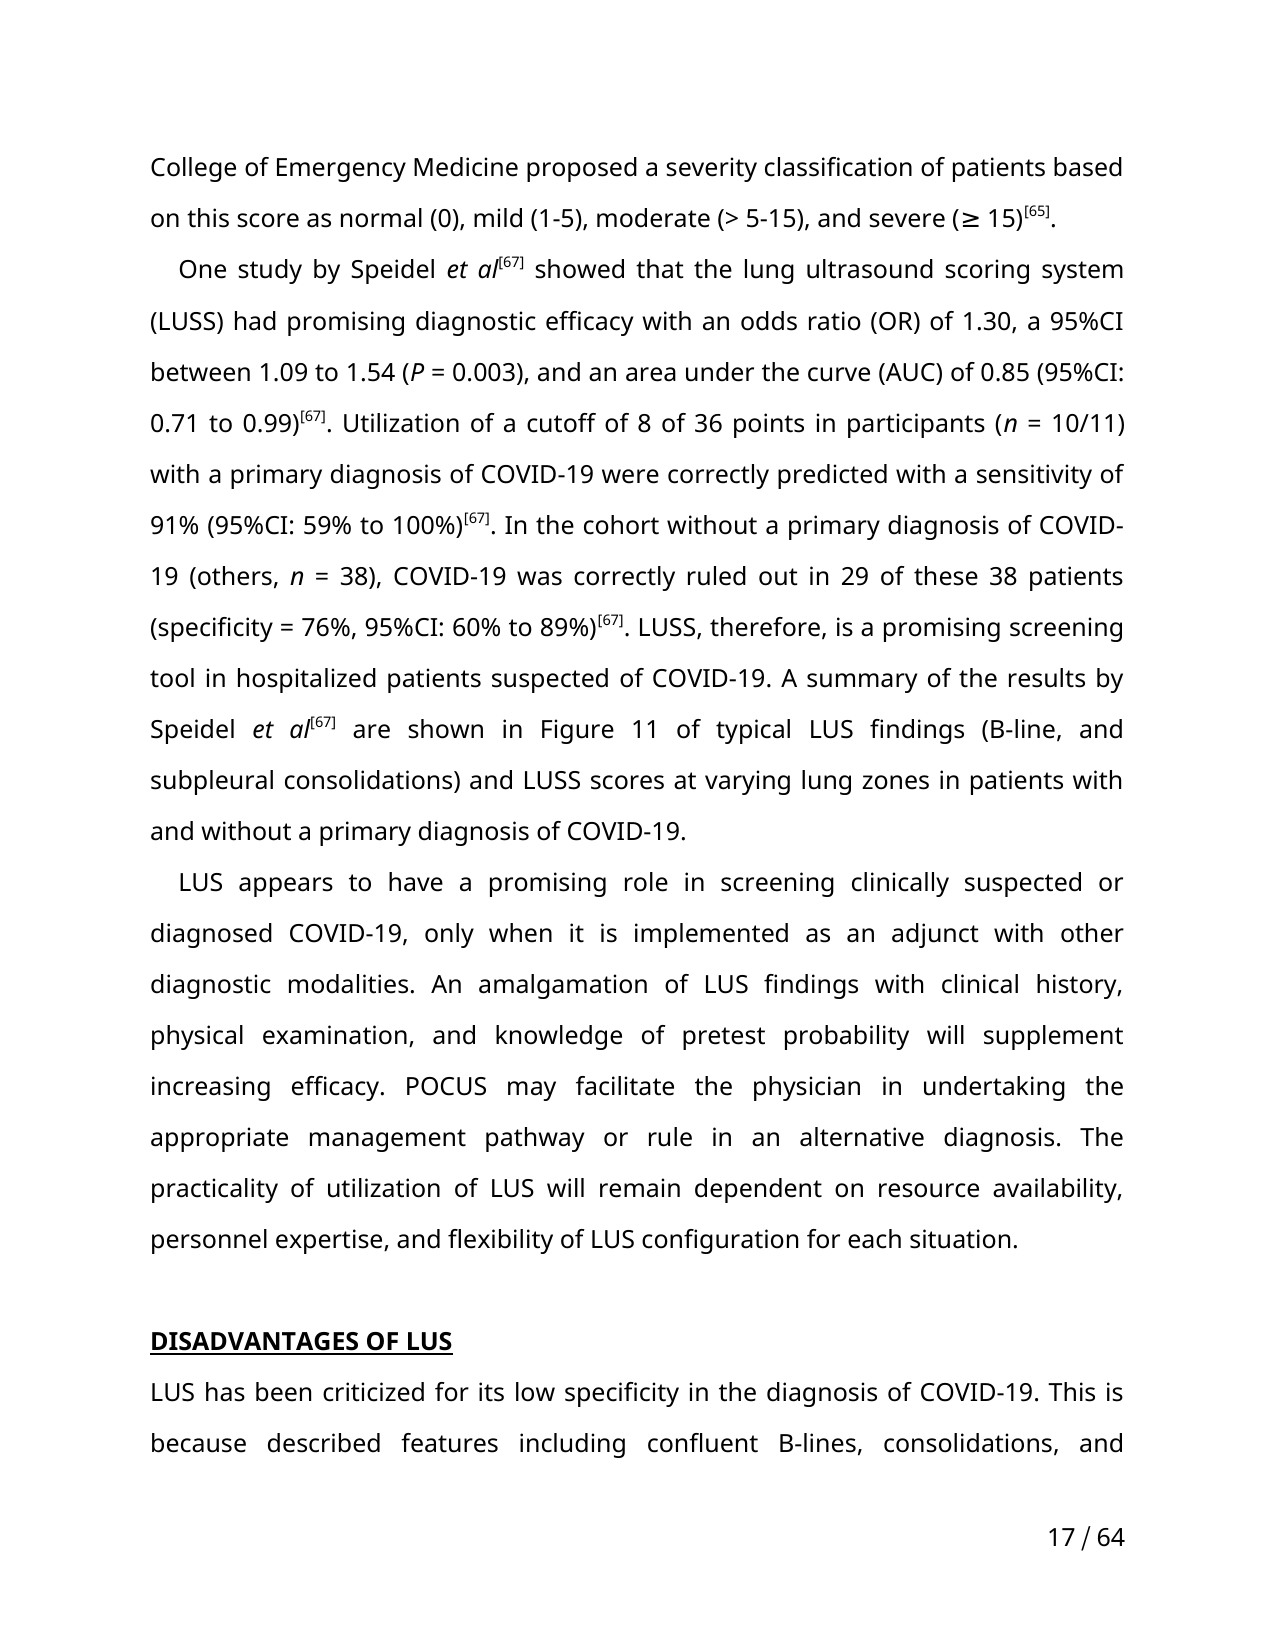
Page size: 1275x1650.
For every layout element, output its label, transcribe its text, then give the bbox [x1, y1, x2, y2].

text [150, 1375, 1125, 1460]
text Disadvantages of LUS [150, 1324, 1125, 1358]
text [150, 150, 1125, 235]
text One study by Speidel et al[67] showed that the lung ultrasound scoring system (LUSS) had promising diagnostic efficacy with an odds ratio (OR) of 1.30, a 95%CI between 1.09 to 1.54 (P = 0.003), and an area under the curve (AUC) of 0.85 (95%CI: 0.71 to 0.99)[67]. Utilization of a cutoff of 8 of 36 points in participants (n = 10/11) with a primary diagnosis of COVID-19 were correctly predicted with a sensitivity of 91% (95%CI: 59% to 100%)[67]. In the cohort without a primary diagnosis of COVID-19 (others, n = 38), COVID-19 was correctly ruled out in 29 of these 38 patients (specificity = 76%, 95%CI: 60% to 89%)[67]. LUSS, therefore, is a promising screening tool in hospitalized patients suspected of COVID-19. A summary of the results by Speidel et al[67] are shown in Figure 11 of typical LUS findings (B-line, and subpleural consolidations) and LUSS scores at varying lung zones in patients with and without a primary diagnosis of COVID-19. [150, 252, 1125, 848]
text LUS appears to have a promising role in screening clinically suspected or diagnosed COVID-19, only when it is implemented as an adjunct with other diagnostic modalities. An amalgamation of LUS findings with clinical history, physical examination, and knowledge of pretest probability will supplement increasing efficacy. POCUS may facilitate the physician in undertaking the appropriate management pathway or rule in an alternative diagnosis. The practicality of utilization of LUS will remain dependent on resource availability, personnel expertise, and flexibility of LUS configuration for each situation. [150, 864, 1125, 1256]
